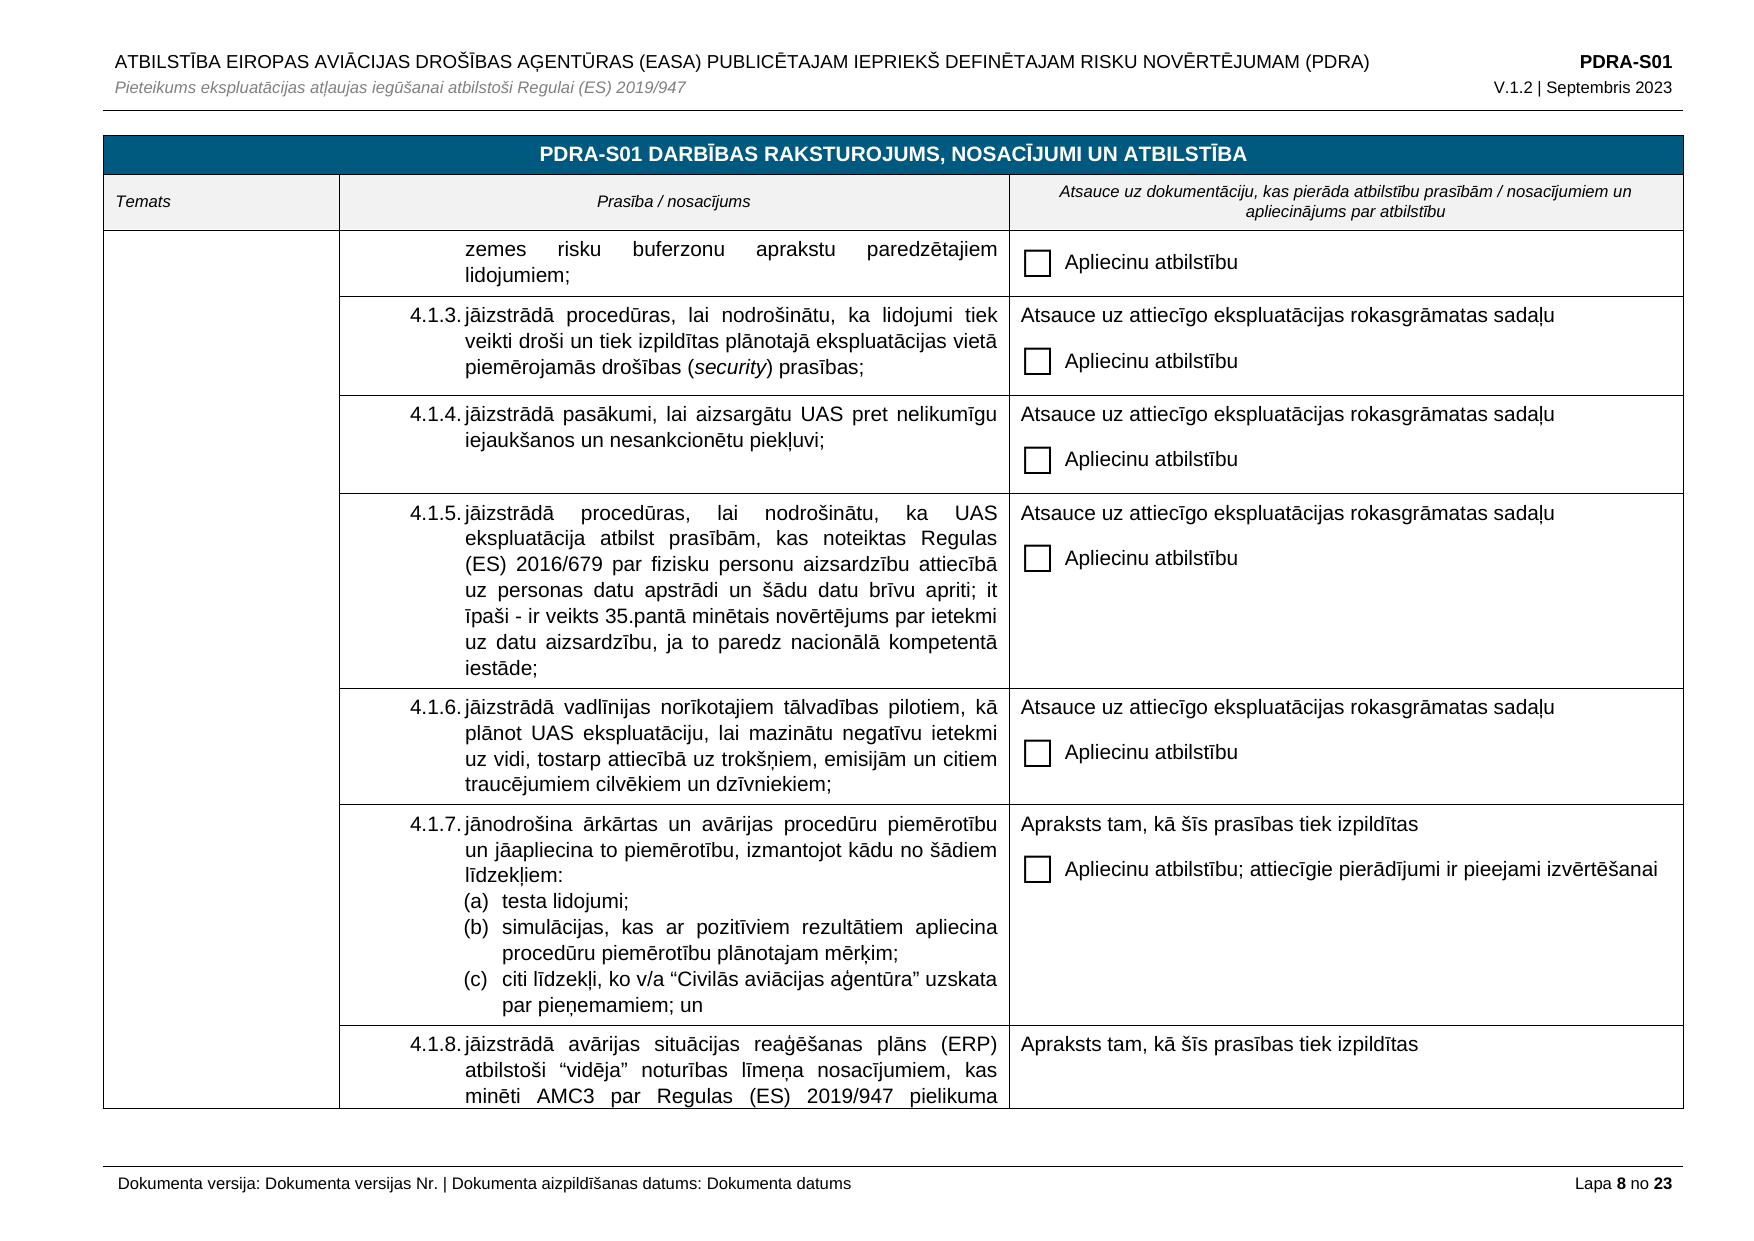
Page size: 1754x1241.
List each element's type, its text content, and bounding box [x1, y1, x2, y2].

table_cell jāizstrādā procedūras, lai nodrošinātu, ka lidojumi tiek veikti droši un tiek izpildītas plānotajā ekspluatācijas vietā piemērojamās drošības (security) prasības; [340, 297, 1009, 394]
table_cell jāizstrādā vadlīnijas norīkotajiem tālvadības pilotiem, kā plānot UAS ekspluatāciju, lai mazinātu negatīvu ietekmi uz vidi, tostarp attiecībā uz trokšņiem, emisijām un citiem traucējumiem cilvēkiem un dzīvniekiem; [340, 689, 1009, 804]
table_cell Apliecinu atbilstību [1010, 689, 1683, 804]
table_cell Apliecinu atbilstību [1010, 494, 1683, 687]
table_cell Prasība / nosacījums [340, 175, 1009, 229]
table_cell Apliecinu atbilstību; attiecīgie pierādījumi ir pieejami izvērtēšanai [1010, 805, 1683, 1024]
table_cell Apliecinu atbilstību; ERP ir pieejams izvērtēšanai [1010, 1026, 1683, 1107]
table_cell Apliecinu atbilstību [1010, 231, 1683, 296]
table_cell jānodrošina ārkārtas un avārijas procedūru piemērotību un jāapliecina to piemērotību, izmantojot kādu no šādiem līdzekļiem: testa lidojumi; simulācijas, kas ar pozitīviem rezultātiem apliecina procedūru piemērotību plānotajam mērķim; citi līdzekļi, ko v/a “Civilās aviācijas aģentūra” uzskata par pieņemamiem; un [340, 805, 1009, 1024]
table_cell Temats [104, 175, 339, 229]
table_cell jāizstrādā procedūras, lai nodrošinātu, ka UAS ekspluatācija atbilst prasībām, kas noteiktas Regulas (ES) 2016/679 par fizisku personu aizsardzību attiecībā uz personas datu apstrādi un šādu datu brīvu apriti; it īpaši - ir veikts 35.pantā minētais novērtējums par ietekmi uz datu aizsardzību, ja to paredz nacionālā kompetentā iestāde; [340, 494, 1009, 687]
table_header PDRA-S01 DARBĪBAS RAKSTUROJUMS, NOSACĪJUMI UN ATBILSTĪBA [104, 136, 1683, 174]
table_cell Apliecinu atbilstību [1010, 297, 1683, 394]
table_cell jāizstrādā pasākumi, lai aizsargātu UAS pret nelikumīgu iejaukšanos un nesankcionētu piekļuvi; [340, 396, 1009, 493]
table_cell Atsauce uz dokumentāciju, kas pierāda atbilstību prasībām / nosacījumiem un apliecinājums par atbilstību [1010, 175, 1683, 229]
table_cell Apliecinu atbilstību [1010, 396, 1683, 493]
